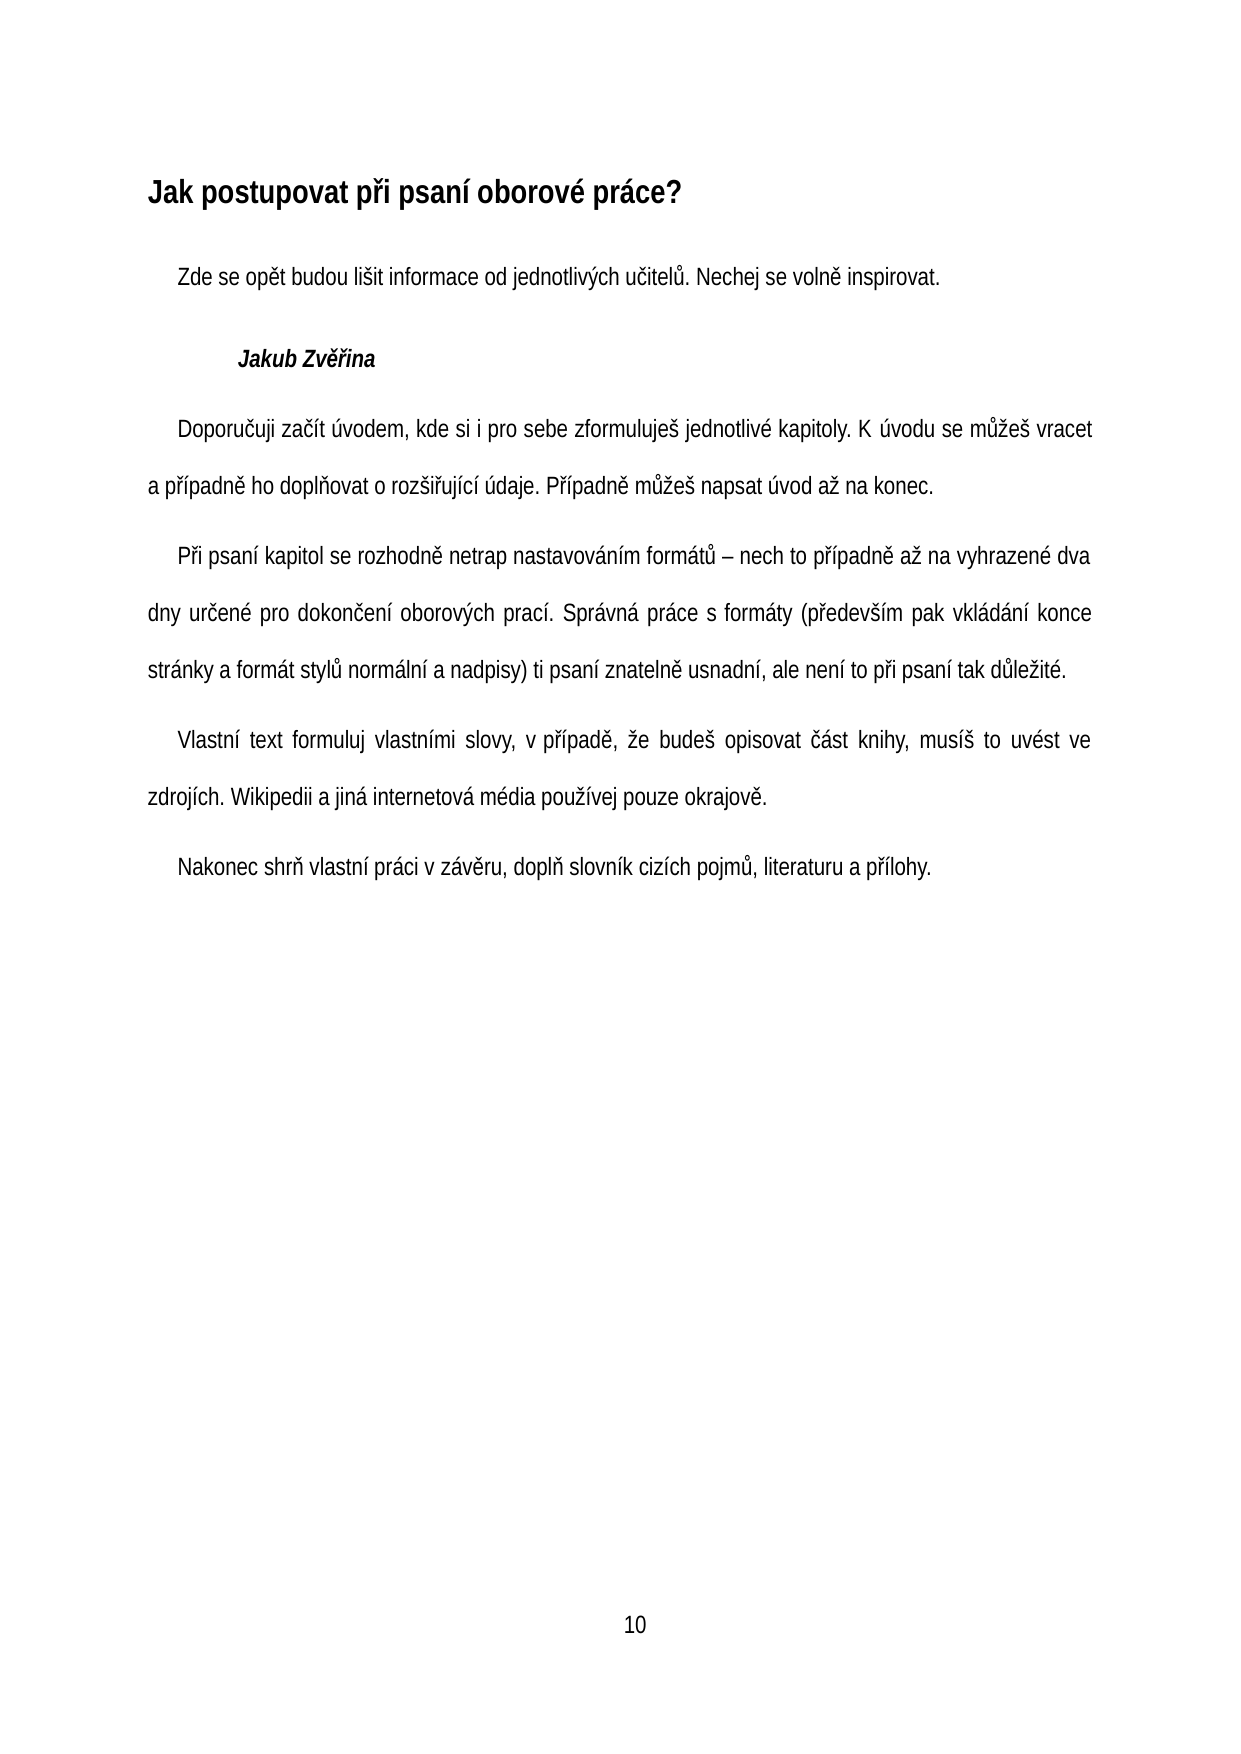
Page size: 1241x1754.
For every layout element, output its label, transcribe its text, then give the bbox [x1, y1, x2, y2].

subtitle Jak postupovat při psaní oborové práce? [148, 173, 1093, 211]
subtitle Jakub Zvěřina [148, 344, 1093, 372]
text Při psaní kapitol se rozhodně netrap nastavováním formátů – nech to případně až na vyhrazené dva dny určené pro dokončení oborových prací. Správná práce s formáty (především pak vkládání konce stránky a formát stylů normální a nadpisy) ti psaní znatelně usnadní, ale není to při psaní tak důležité. [148, 541, 1093, 684]
text Doporučuji začít úvodem, kde si i pro sebe zformuluješ jednotlivé kapitoly. K úvodu se můžeš vracet a případně ho doplňovat o rozšiřující údaje. Případně můžeš napsat úvod až na konec. [148, 414, 1093, 499]
text Nakonec shrň vlastní práci v závěru, doplň slovník cizích pojmů, literaturu a přílohy. [148, 852, 1093, 881]
text Vlastní text formuluj vlastními slovy, v případě, že budeš opisovat část knihy, musíš to uvést ve zdrojích. Wikipedii a jiná internetová média používej pouze okrajově. [148, 725, 1093, 811]
text Zde se opět budou lišit informace od jednotlivých učitelů. Nechej se volně inspirovat. [148, 262, 1093, 290]
